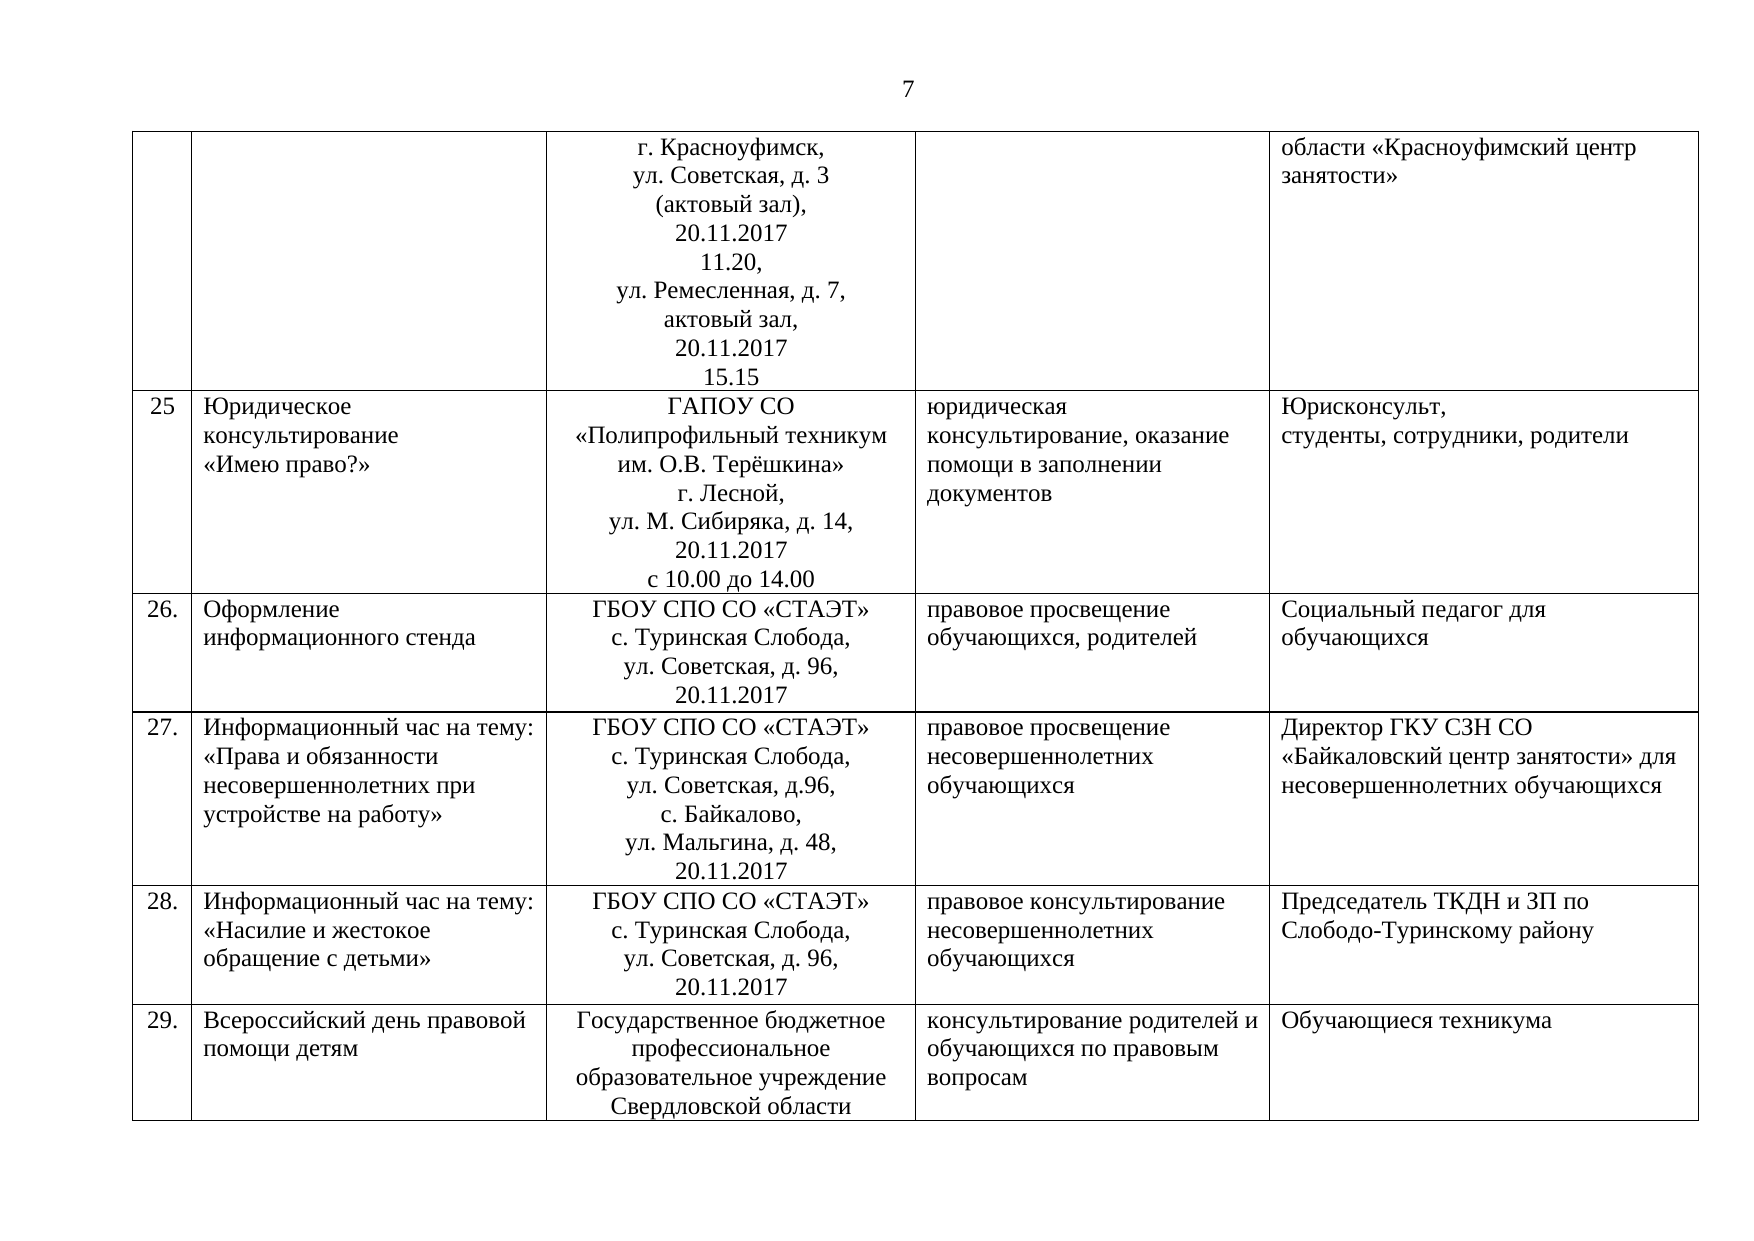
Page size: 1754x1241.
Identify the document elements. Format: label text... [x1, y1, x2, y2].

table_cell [916, 132, 1269, 390]
table_cell 26. [133, 594, 191, 711]
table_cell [1270, 132, 1698, 390]
table_cell ГАПОУ СО «Полипрофильный техникум им. О.В. Терёшкина» г. Лесной, ул. М. Сибиряка, д. 14, 20.11.2017 с 10.00 до 14.00 [547, 391, 915, 593]
table_cell Информационный час на тему: «Насилие и жестокое обращение с детьми» [192, 886, 546, 1004]
table_cell Юридическое консультирование «Имею право?» [192, 391, 546, 593]
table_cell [192, 132, 546, 390]
table_cell Юрисконсульт, студенты, сотрудники, родители [1270, 391, 1698, 593]
table_cell 29. [133, 1005, 191, 1120]
table_cell 24 [133, 132, 191, 390]
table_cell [547, 1005, 915, 1120]
table_cell ГБОУ СПО СО «СТАЭТ» с. Туринская Слобода, ул. Советская, д. 96, 20.11.2017 [547, 594, 915, 711]
table_cell Информационный час на тему: «Права и обязанности несовершеннолетних при устройстве на работу» [192, 713, 546, 885]
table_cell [192, 1005, 546, 1120]
table_cell 28. [133, 886, 191, 1004]
table_cell правовое просвещение несовершеннолетних обучающихся [916, 713, 1269, 885]
table_cell Оформление информационного стенда [192, 594, 546, 711]
table_cell юридическая консультирование, оказание помощи в заполнении документов [916, 391, 1269, 593]
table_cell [1270, 1005, 1698, 1120]
table_cell Социальный педагог для обучающихся [1270, 594, 1698, 711]
table_cell 27. [133, 713, 191, 885]
table_cell Директор ГКУ СЗН СО «Байкаловский центр занятости» для несовершеннолетних обучающихся [1270, 713, 1698, 885]
table_cell ГБОУ СПО СО «СТАЭТ» с. Туринская Слобода, ул. Советская, д. 96, 20.11.2017 [547, 886, 915, 1004]
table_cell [547, 132, 915, 390]
table_cell ГБОУ СПО СО «СТАЭТ» с. Туринская Слобода, ул. Советская, д.96, с. Байкалово, ул. Мальгина, д. 48, 20.11.2017 [547, 713, 915, 885]
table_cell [916, 1005, 1269, 1120]
table_cell Председатель ТКДН и ЗП по Слободо-Туринскому району [1270, 886, 1698, 1004]
table_cell правовое консультирование несовершеннолетних обучающихся [916, 886, 1269, 1004]
table_cell 25 [133, 391, 191, 593]
table_cell правовое просвещение обучающихся, родителей [916, 594, 1269, 711]
